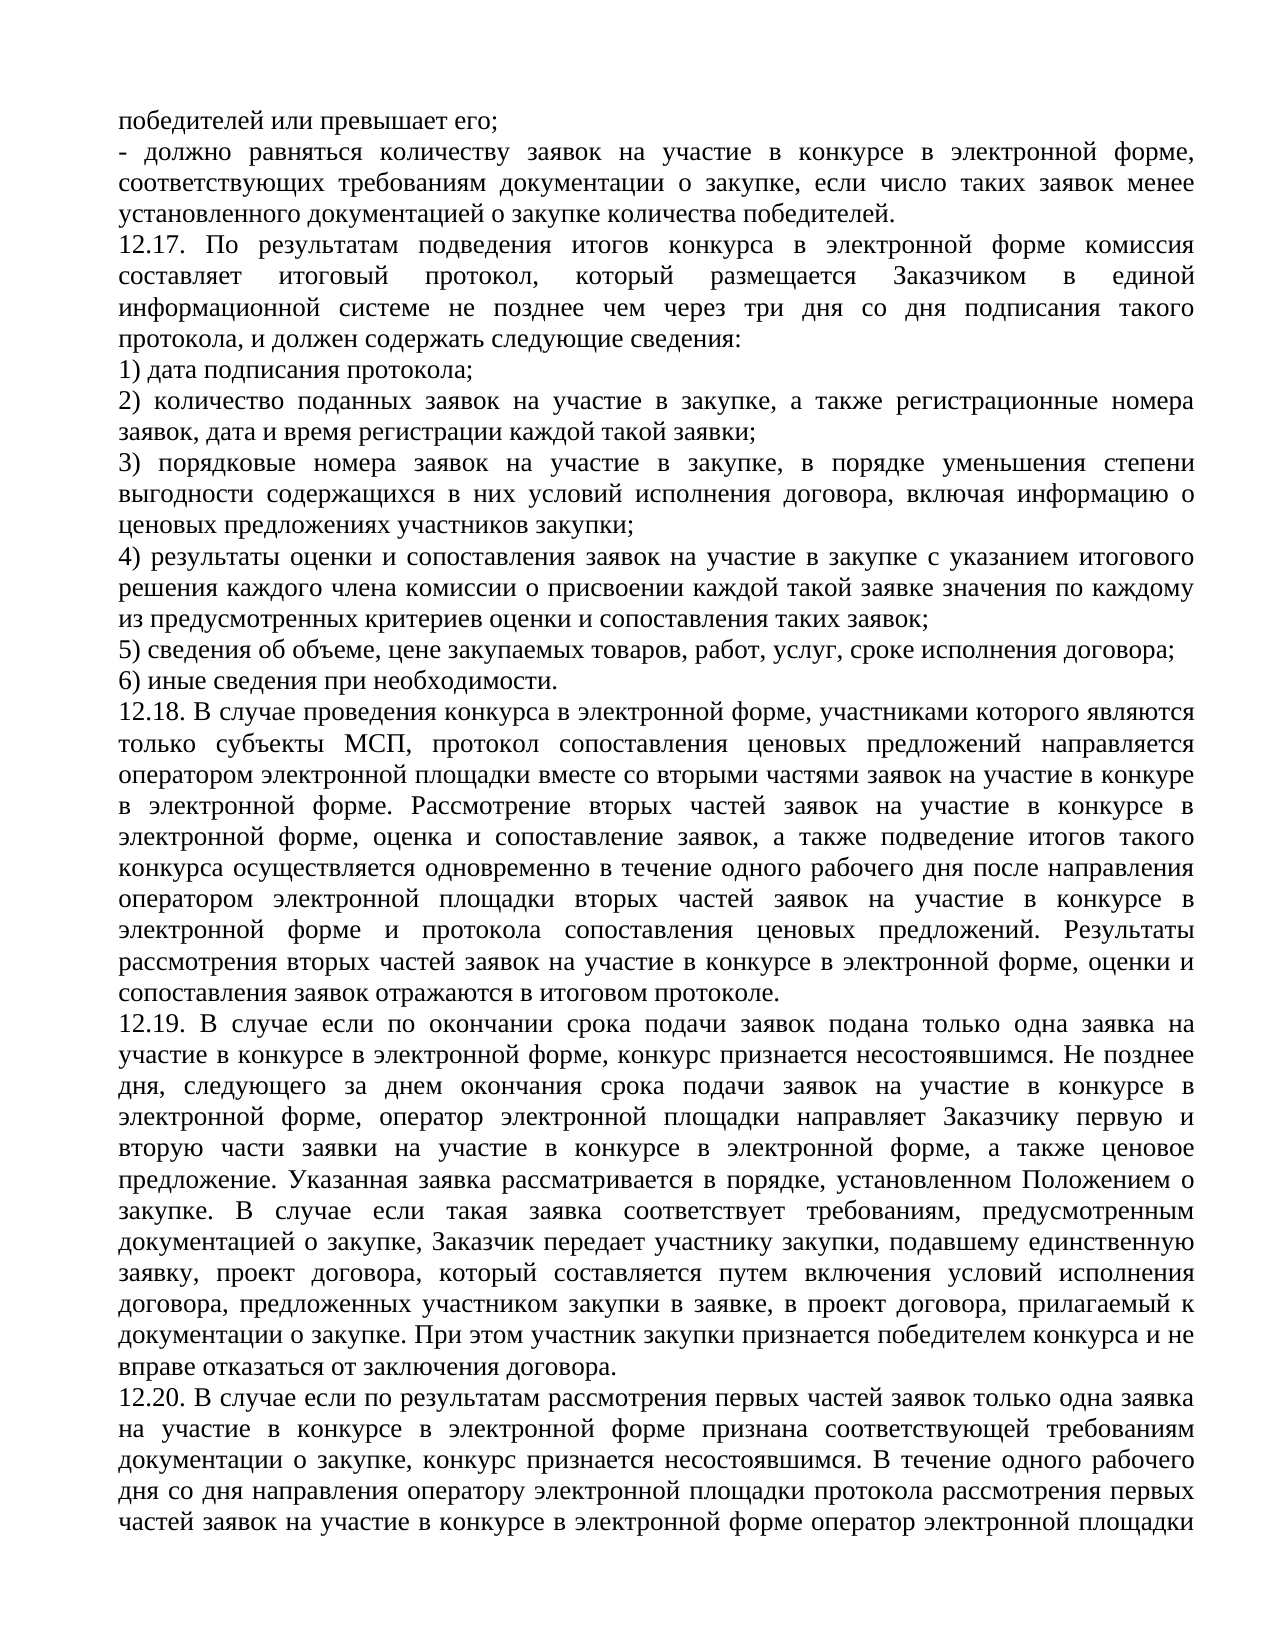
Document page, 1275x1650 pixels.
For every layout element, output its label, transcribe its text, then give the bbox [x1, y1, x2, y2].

text 4) результаты оценки и сопоставления заявок на участие в закупке с указанием итогового решения каждого члена комиссии о присвоении каждой такой заявке значения по каждому из предусмотренных критериев оценки и сопоставления таких заявок; [118, 540, 1196, 633]
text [118, 1381, 1196, 1536]
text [118, 104, 1196, 135]
text 12.19. В случае если по окончании срока подачи заявок подана только одна заявка на участие в конкурсе в электронной форме, конкурс признается несостоявшимся. Не позднее дня, следующего за днем окончания срока подачи заявок на участие в конкурсе в электронной форме, оператор электронной площадки направляет Заказчику первую и вторую части заявки на участие в конкурсе в электронной форме, а также ценовое предложение. Указанная заявка рассматривается в порядке, установленном Положением о закупке. В случае если такая заявка соответствует требованиям, предусмотренным документацией о закупке, Заказчик передает участнику закупки, подавшему единственную заявку, проект договора, который составляется путем включения условий исполнения договора, предложенных участником закупки в заявке, в проект договора, прилагаемый к документации о закупке. При этом участник закупки признается победителем конкурса и не вправе отказаться от заключения договора. [118, 1007, 1196, 1381]
text 12.17. По результатам подведения итогов конкурса в электронной форме комиссия составляет итоговый протокол, который размещается Заказчиком в единой информационной системе не позднее чем через три дня со дня подписания такого протокола, и должен содержать следующие сведения: [118, 228, 1196, 353]
text 12.18. В случае проведения конкурса в электронной форме, участниками которого являются только субъекты МСП, протокол сопоставления ценовых предложений направляется оператором электронной площадки вместе со вторыми частями заявок на участие в конкуре в электронной форме. Рассмотрение вторых частей заявок на участие в конкурсе в электронной форме, оценка и сопоставление заявок, а также подведение итогов такого конкурса осуществляется одновременно в течение одного рабочего дня после направления оператором электронной площадки вторых частей заявок на участие в конкурсе в электронной форме и протокола сопоставления ценовых предложений. Результаты рассмотрения вторых частей заявок на участие в конкурсе в электронной форме, оценки и сопоставления заявок отражаются в итоговом протоколе. [118, 696, 1196, 1007]
text - должно равняться количеству заявок на участие в конкурсе в электронной форме, соответствующих требованиям документации о закупке, если число таких заявок менее установленного документацией о закупке количества победителей. [118, 135, 1196, 228]
text 5) сведения об объеме, цене закупаемых товаров, работ, услуг, сроке исполнения договора; [118, 633, 1196, 664]
text 6) иные сведения при необходимости. [118, 664, 1196, 696]
text 2) количество поданных заявок на участие в закупке, а также регистрационные номера заявок, дата и время регистрации каждой такой заявки; [118, 384, 1196, 446]
text 1) дата подписания протокола; [118, 353, 1196, 384]
text 3) порядковые номера заявок на участие в закупке, в порядке уменьшения степени выгодности содержащихся в них условий исполнения договора, включая информацию о ценовых предложениях участников закупки; [118, 446, 1196, 540]
